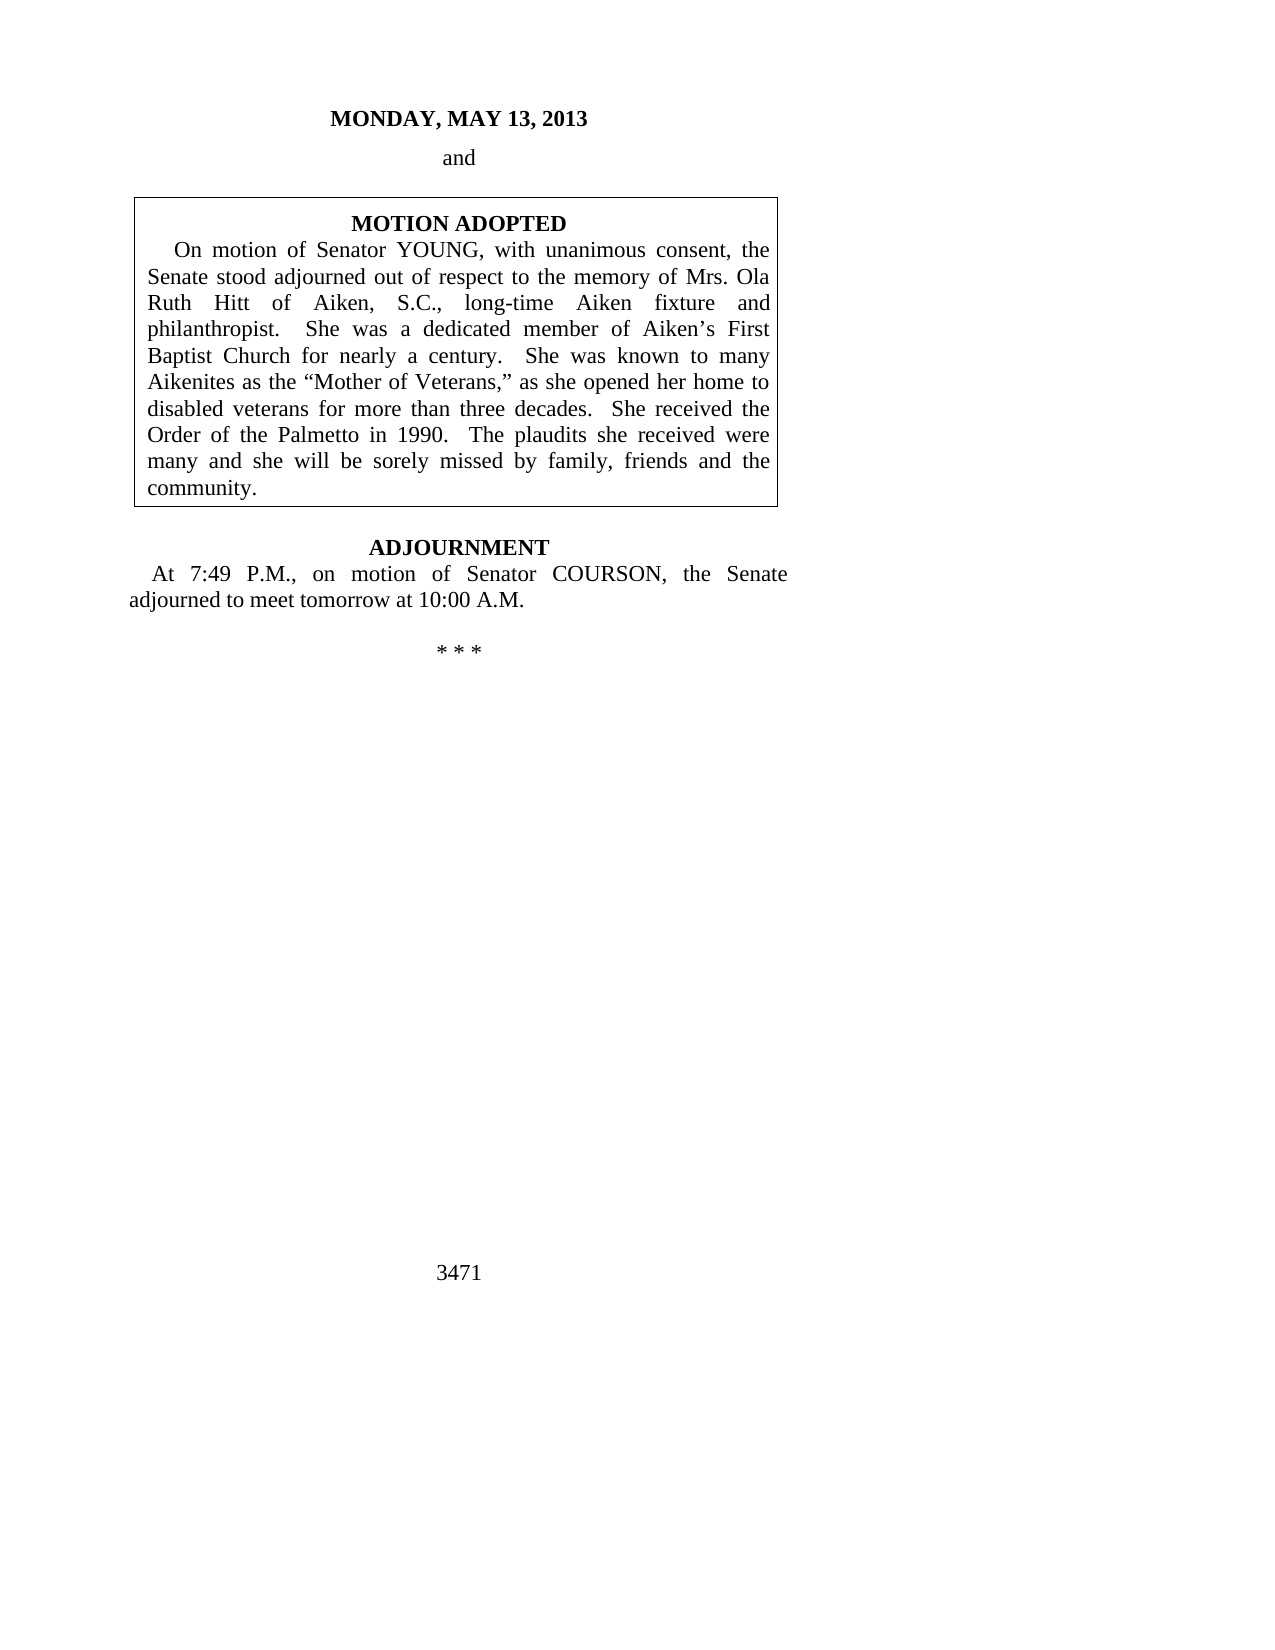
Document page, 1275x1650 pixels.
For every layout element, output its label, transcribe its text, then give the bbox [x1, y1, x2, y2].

text ADJOURNMENT [129, 534, 789, 560]
text and [129, 144, 789, 170]
text * * * [129, 639, 789, 665]
text On motion of Senator YOUNG, with unanimous consent, the Senate stood adjourned out of respect to the memory of Mrs. Ola Ruth Hitt of Aiken, S.C., long-time Aiken fixture and philanthropist. She was a dedicated member of Aiken’s First Baptist Church for nearly a century. She was known to many Aikenites as the “Mother of Veterans,” as she opened her home to disabled veterans for more than three decades. She received the Order of the Palmetto in 1990. The plaudits she received were many and she will be sorely missed by family, friends and the community. [135, 223, 777, 506]
text At 7:49 P.M., on motion of Senator COURSON, the Senate adjourned to meet tomorrow at 10:00 A.M. [129, 560, 789, 613]
text MOTION ADOPTED [135, 198, 777, 223]
